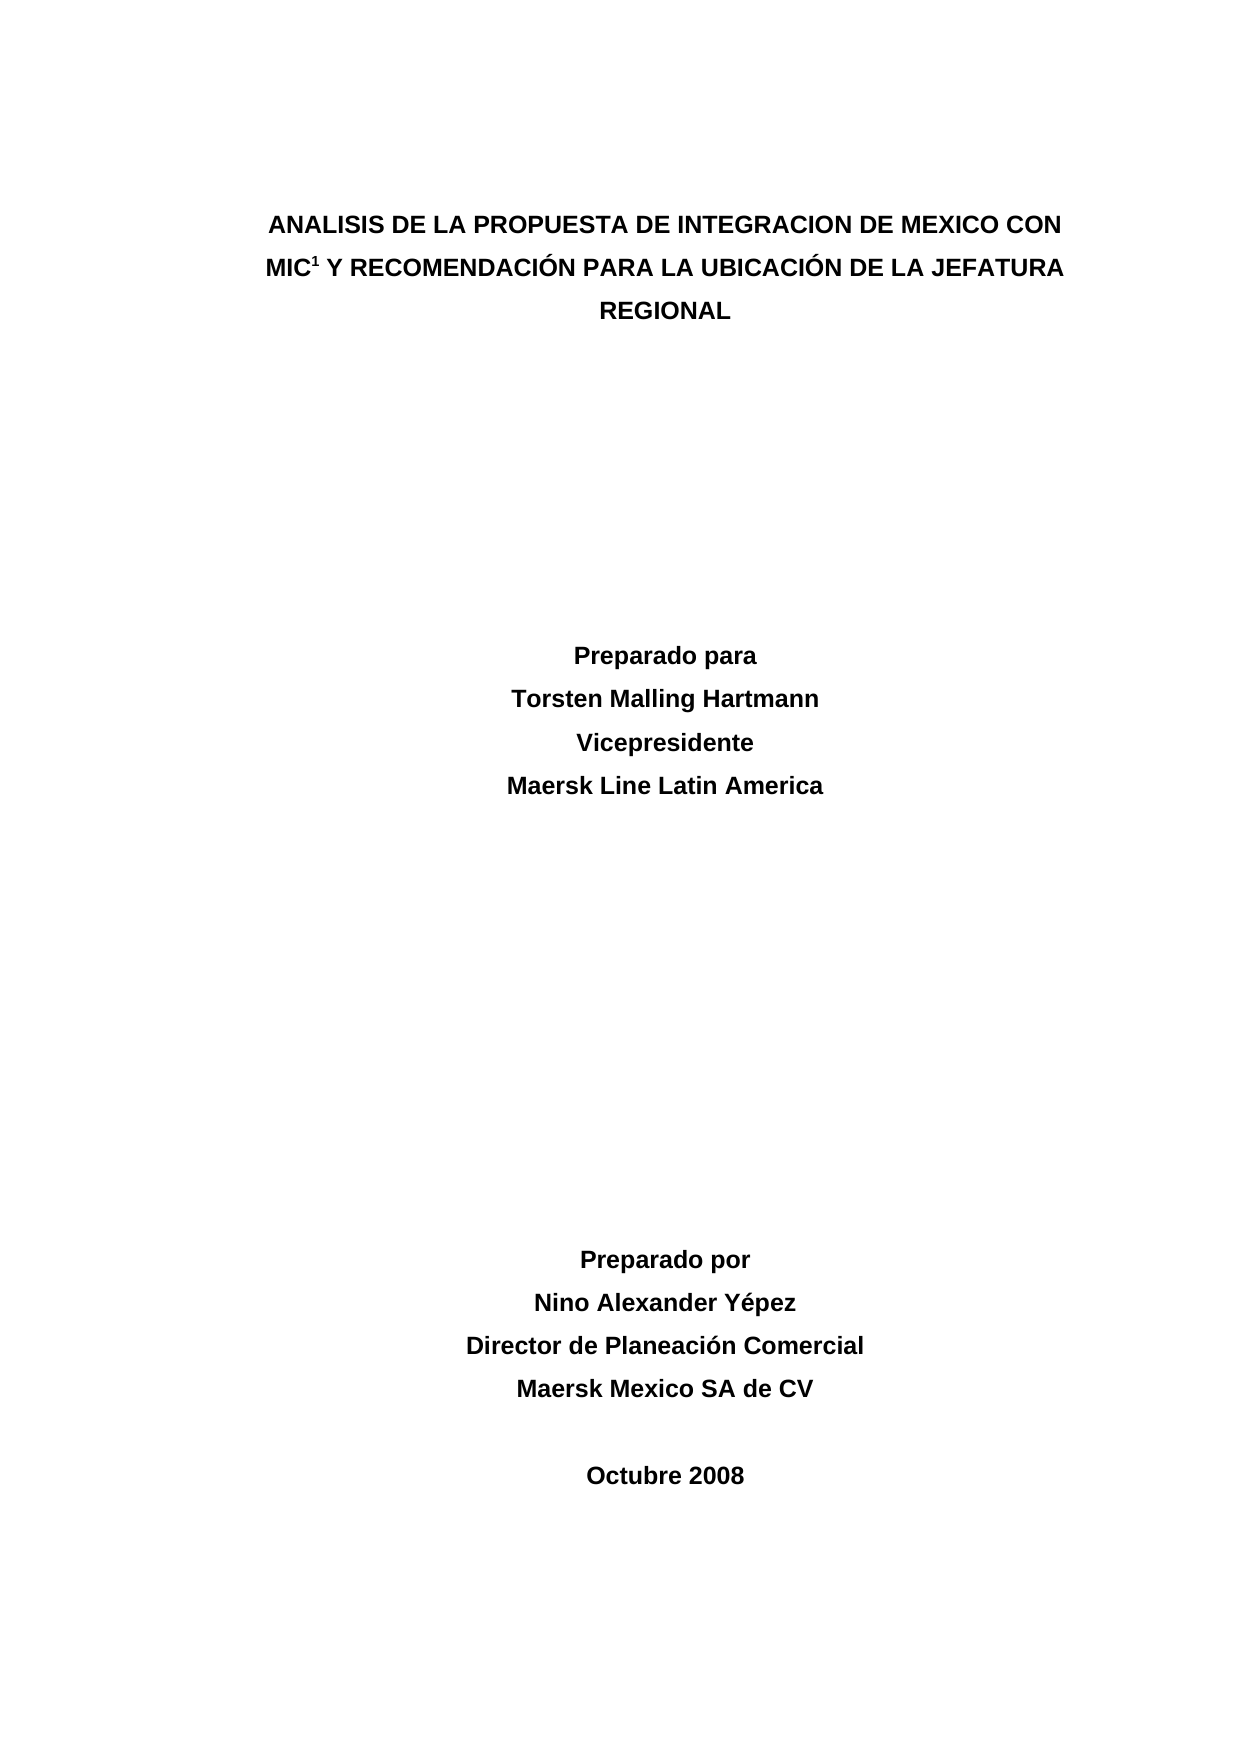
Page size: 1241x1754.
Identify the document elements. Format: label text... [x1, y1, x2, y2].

text Octubre 2008 [240, 1461, 1090, 1489]
text Nino Alexander Yépez [240, 1288, 1090, 1317]
text Preparado por [240, 1245, 1090, 1274]
text Maersk Line Latin America [240, 771, 1090, 799]
text Preparado para [240, 641, 1090, 670]
text Torsten Malling Hartmann [240, 684, 1090, 713]
text Maersk Mexico SA de CV [240, 1374, 1090, 1403]
text Vicepresidente [240, 727, 1090, 756]
text Director de Planeación Comercial [240, 1331, 1090, 1360]
text ANALISIS DE LA PROPUESTA DE INTEGRACION DE MEXICO CON MIC1 Y RECOMENDACIÓN PARA LA UBICACIÓN DE LA JEFATURA REGIONAL [240, 210, 1090, 325]
